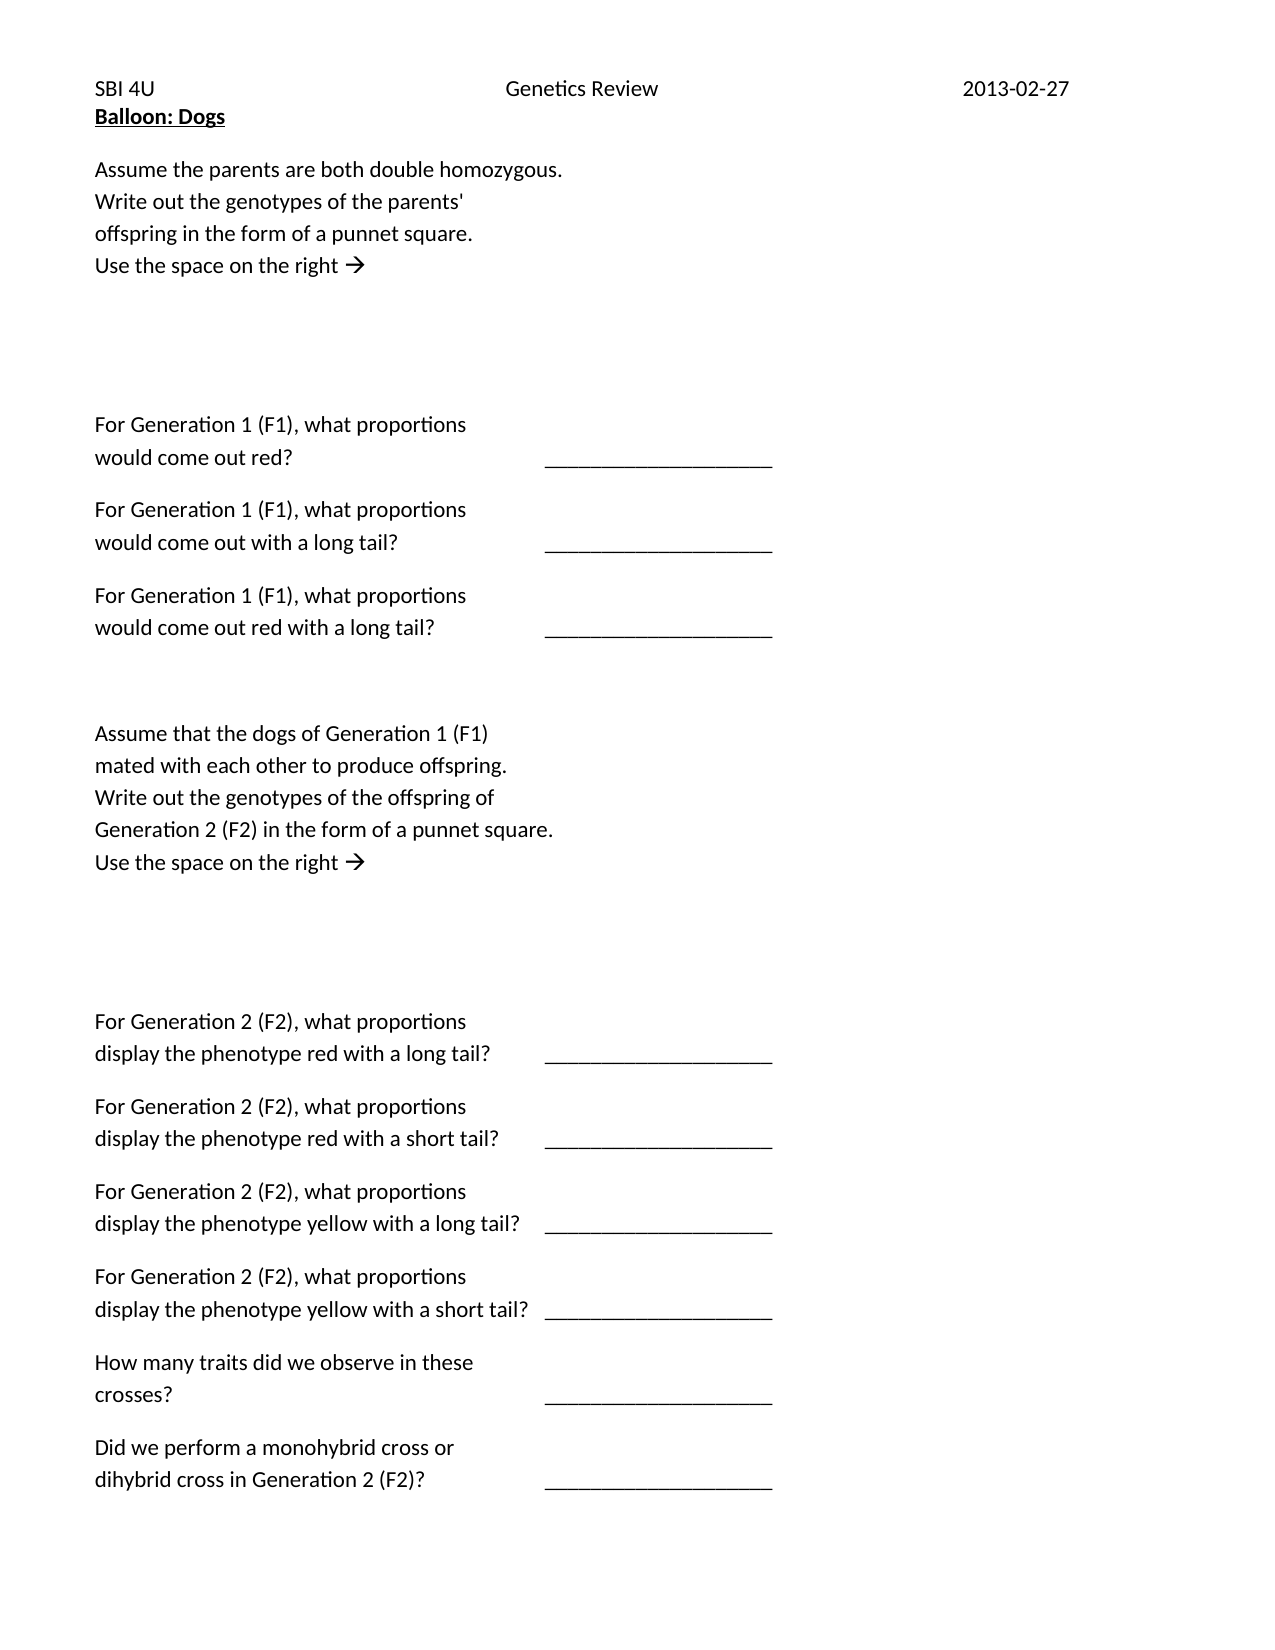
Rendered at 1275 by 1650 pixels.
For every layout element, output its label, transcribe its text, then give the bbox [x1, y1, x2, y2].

text How many traits did we observe in these crosses? ____________________ [94, 1348, 1181, 1408]
text For Generation 1 (F1), what proportions would come out red with a long tail? ____________________ [94, 581, 1181, 641]
text For Generation 2 (F2), what proportions display the phenotype red with a long tail? ____________________ [94, 1007, 1181, 1067]
text Did we perform a monohybrid cross or dihybrid cross in Generation 2 (F2)? ____________________ [94, 1433, 1181, 1493]
text For Generation 2 (F2), what proportions display the phenotype red with a short tail? ____________________ [94, 1092, 1181, 1152]
text For Generation 1 (F1), what proportions would come out with a long tail? ____________________ [94, 496, 1181, 556]
text For Generation 1 (F1), what proportions would come out red? ____________________ [94, 410, 1181, 471]
text Assume the parents are both double homozygous. Write out the genotypes of the parents' offspring in the form of a punnet square. Use the space on the right [94, 155, 1181, 279]
text For Generation 2 (F2), what proportions display the phenotype yellow with a long tail? ____________________ [94, 1177, 1181, 1237]
text Balloon: Dogs [94, 102, 1181, 130]
text For Generation 2 (F2), what proportions display the phenotype yellow with a short tail? ____________________ [94, 1262, 1181, 1323]
text Assume that the dogs of Generation 1 (F1) mated with each other to produce offspring. Write out the genotypes of the offspring of Generation 2 (F2) in the form of a punnet square. Use the space on the right [94, 719, 1181, 876]
